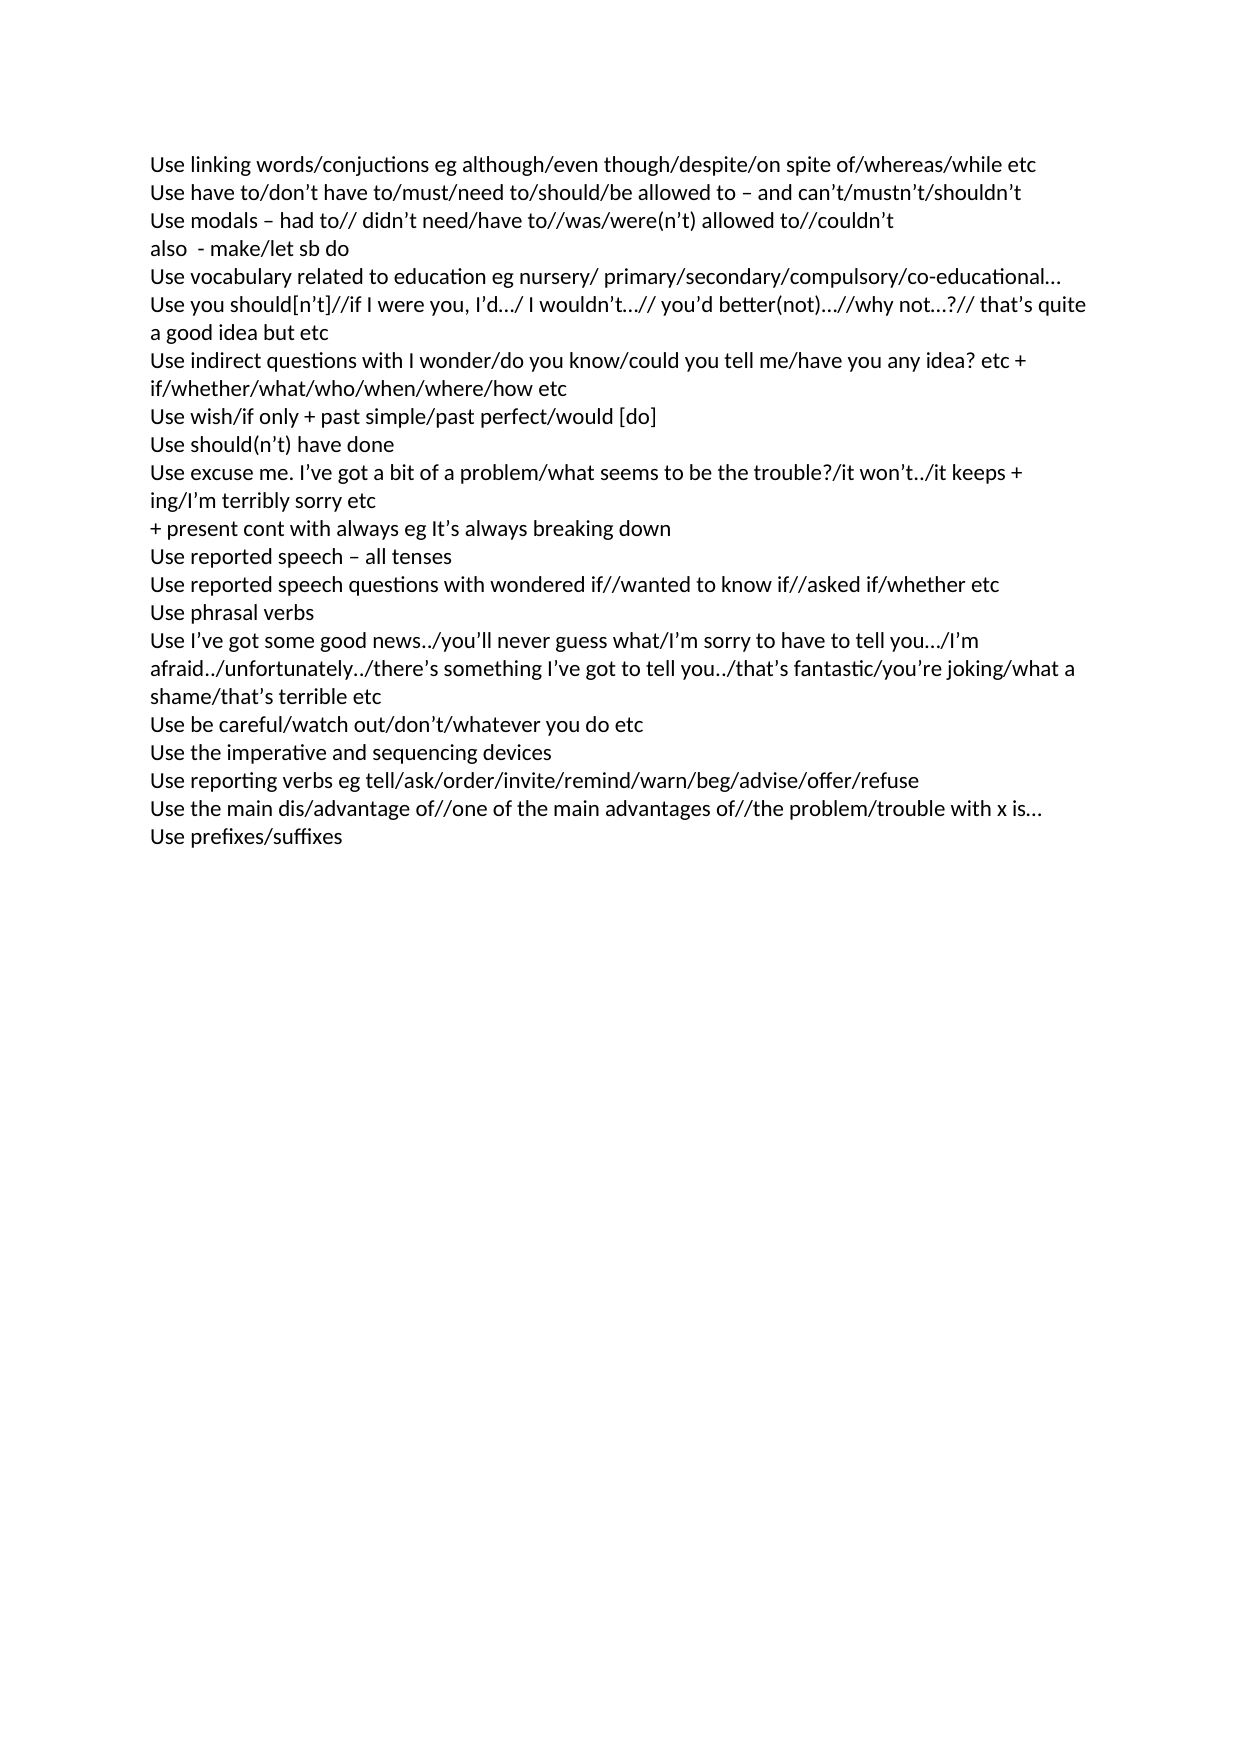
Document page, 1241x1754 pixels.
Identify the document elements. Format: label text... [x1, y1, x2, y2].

text Use have to/don’t have to/must/need to/should/be allowed to – and can’t/mustn’t/shouldn’t [150, 178, 1090, 206]
text Use reporting verbs eg tell/ask/order/invite/remind/warn/beg/advise/offer/refuse [150, 766, 1090, 794]
text Use the imperative and sequencing devices [150, 738, 1090, 766]
text Use vocabulary related to education eg nursery/ primary/secondary/compulsory/co-educational… [150, 262, 1090, 290]
text Use indirect questions with I wonder/do you know/could you tell me/have you any idea? etc + if/whether/what/who/when/where/how etc [150, 346, 1090, 402]
text Use wish/if only + past simple/past perfect/would [do] [150, 402, 1090, 430]
text Use I’ve got some good news../you’ll never guess what/I’m sorry to have to tell you…/I’m afraid../unfortunately../there’s something I’ve got to tell you../that’s fantastic/you’re joking/what a shame/that’s terrible etc [150, 626, 1090, 710]
text Use phrasal verbs [150, 598, 1090, 626]
text Use the main dis/advantage of//one of the main advantages of//the problem/trouble with x is… [150, 794, 1090, 822]
text Use you should[n’t]//if I were you, I’d…/ I wouldn’t…// you’d better(not)…//why not…?// that’s quite a good idea but etc [150, 290, 1090, 346]
text also - make/let sb do [150, 234, 1090, 262]
text Use modals – had to// didn’t need/have to//was/were(n’t) allowed to//couldn’t [150, 206, 1090, 234]
text Use linking words/conjuctions eg although/even though/despite/on spite of/whereas/while etc [150, 150, 1090, 178]
text Use reported speech – all tenses [150, 542, 1090, 570]
text Use excuse me. I’ve got a bit of a problem/what seems to be the trouble?/it won’t../it keeps + ing/I’m terribly sorry etc [150, 458, 1090, 514]
text Use should(n’t) have done [150, 430, 1090, 458]
text Use prefixes/suffixes [150, 822, 1090, 851]
text Use reported speech questions with wondered if//wanted to know if//asked if/whether etc [150, 570, 1090, 598]
text + present cont with always eg It’s always breaking down [150, 514, 1090, 542]
text Use be careful/watch out/don’t/whatever you do etc [150, 710, 1090, 738]
